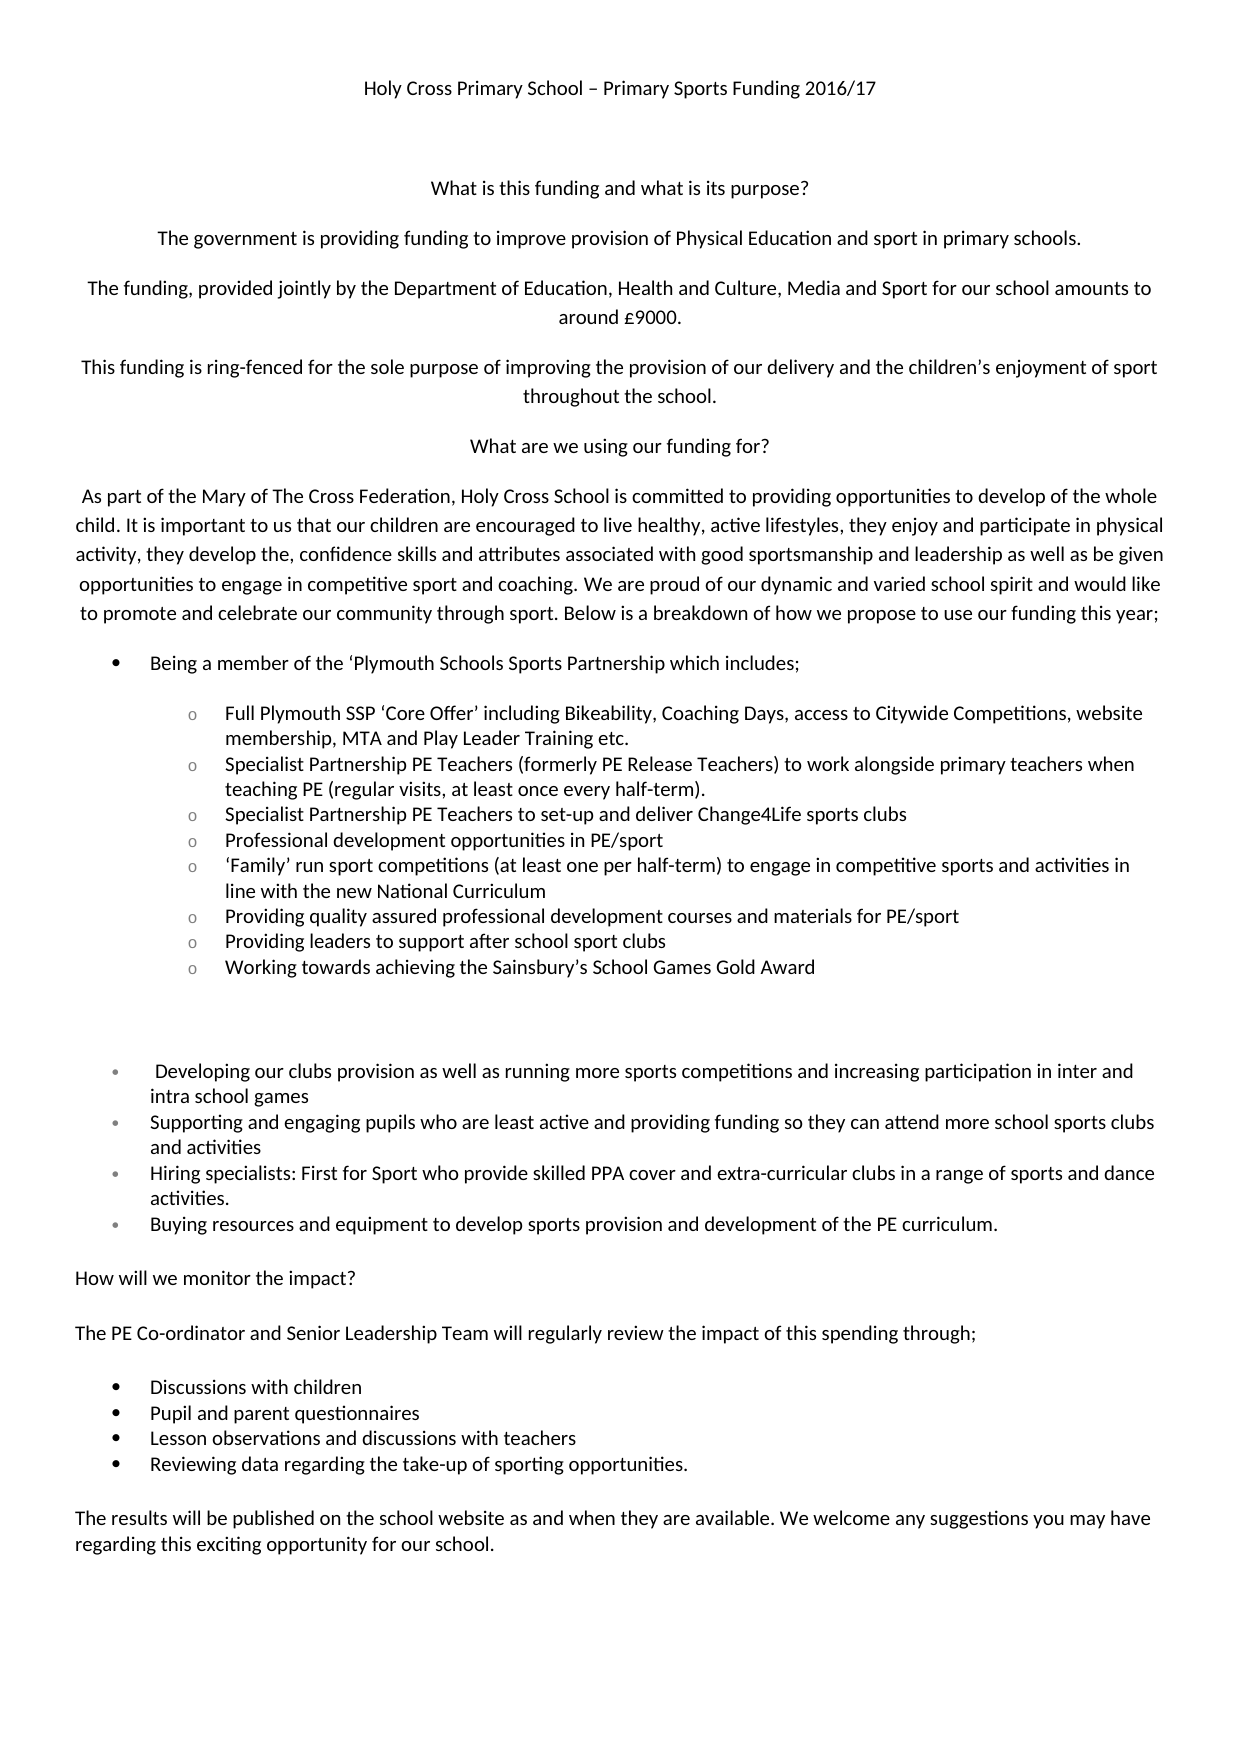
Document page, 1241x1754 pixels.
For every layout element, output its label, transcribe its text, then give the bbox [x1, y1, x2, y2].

text What are we using our funding for? [75, 433, 1165, 459]
list Lesson observations and discussions with teachers [112, 1425, 1165, 1451]
list Providing quality assured professional development courses and materials for PE/sport [187, 903, 1165, 929]
text The funding, provided jointly by the Department of Education, Health and Culture, Media and Sport for our school amounts to around £9000. [75, 275, 1165, 329]
list Being a member of the ‘Plymouth Schools Sports Partnership which includes; [112, 650, 1165, 675]
list Reviewing data regarding the take-up of sporting opportunities. [112, 1451, 1165, 1476]
text The results will be published on the school website as and when they are available. We welcome any suggestions you may have regarding this exciting opportunity for our school. [75, 1505, 1165, 1556]
text How will we monitor the impact? [75, 1265, 1165, 1291]
text What is this funding and what is its purpose? [75, 175, 1165, 200]
list Pupil and parent questionnaires [112, 1400, 1165, 1425]
list Providing leaders to support after school sport clubs [187, 929, 1165, 954]
list Discussions with children [112, 1374, 1165, 1400]
list Buying resources and equipment to develop sports provision and development of the PE curriculum. [112, 1211, 1165, 1236]
text As part of the Mary of The Cross Federation, Holy Cross School is committed to providing opportunities to develop of the whole child. It is important to us that our children are encouraged to live healthy, active lifestyles, they enjoy and participate in physical activity, they develop the, confidence skills and attributes associated with good sportsmanship and leadership as well as be given opportunities to engage in competitive sport and coaching. We are proud of our dynamic and varied school spirit and would like to promote and celebrate our community through sport. Below is a breakdown of how we propose to use our funding this year; [75, 483, 1165, 625]
list Specialist Partnership PE Teachers to set-up and deliver Change4Life sports clubs [187, 802, 1165, 827]
list Full Plymouth SSP ‘Core Offer’ including Bikeability, Coaching Days, access to Citywide Competitions, website membership, MTA and Play Leader Training etc. [187, 700, 1165, 751]
list ‘Family’ run sport competitions (at least one per half-term) to engage in competitive sports and activities in line with the new National Curriculum [187, 852, 1165, 903]
list Supporting and engaging pupils who are least active and providing funding so they can attend more school sports clubs and activities [112, 1109, 1165, 1160]
text Holy Cross Primary School – Primary Sports Funding 2016/17 [75, 75, 1165, 100]
list Specialist Partnership PE Teachers (formerly PE Release Teachers) to work alongside primary teachers when teaching PE (regular visits, at least once every half-term). [187, 751, 1165, 802]
text This funding is ring-fenced for the sole purpose of improving the provision of our delivery and the children’s enjoyment of sport throughout the school. [75, 354, 1165, 409]
text The government is providing funding to improve provision of Physical Education and sport in primary schools. [75, 225, 1165, 250]
list Developing our clubs provision as well as running more sports competitions and increasing participation in inter and intra school games [112, 1058, 1165, 1109]
list Working towards achieving the Sainsbury’s School Games Gold Award [187, 954, 1165, 979]
list Professional development opportunities in PE/sport [187, 827, 1165, 852]
list Hiring specialists: First for Sport who provide skilled PPA cover and extra-curricular clubs in a range of sports and dance activities. [112, 1160, 1165, 1211]
text The PE Co-ordinator and Senior Leadership Team will regularly review the impact of this spending through; [75, 1320, 1165, 1345]
